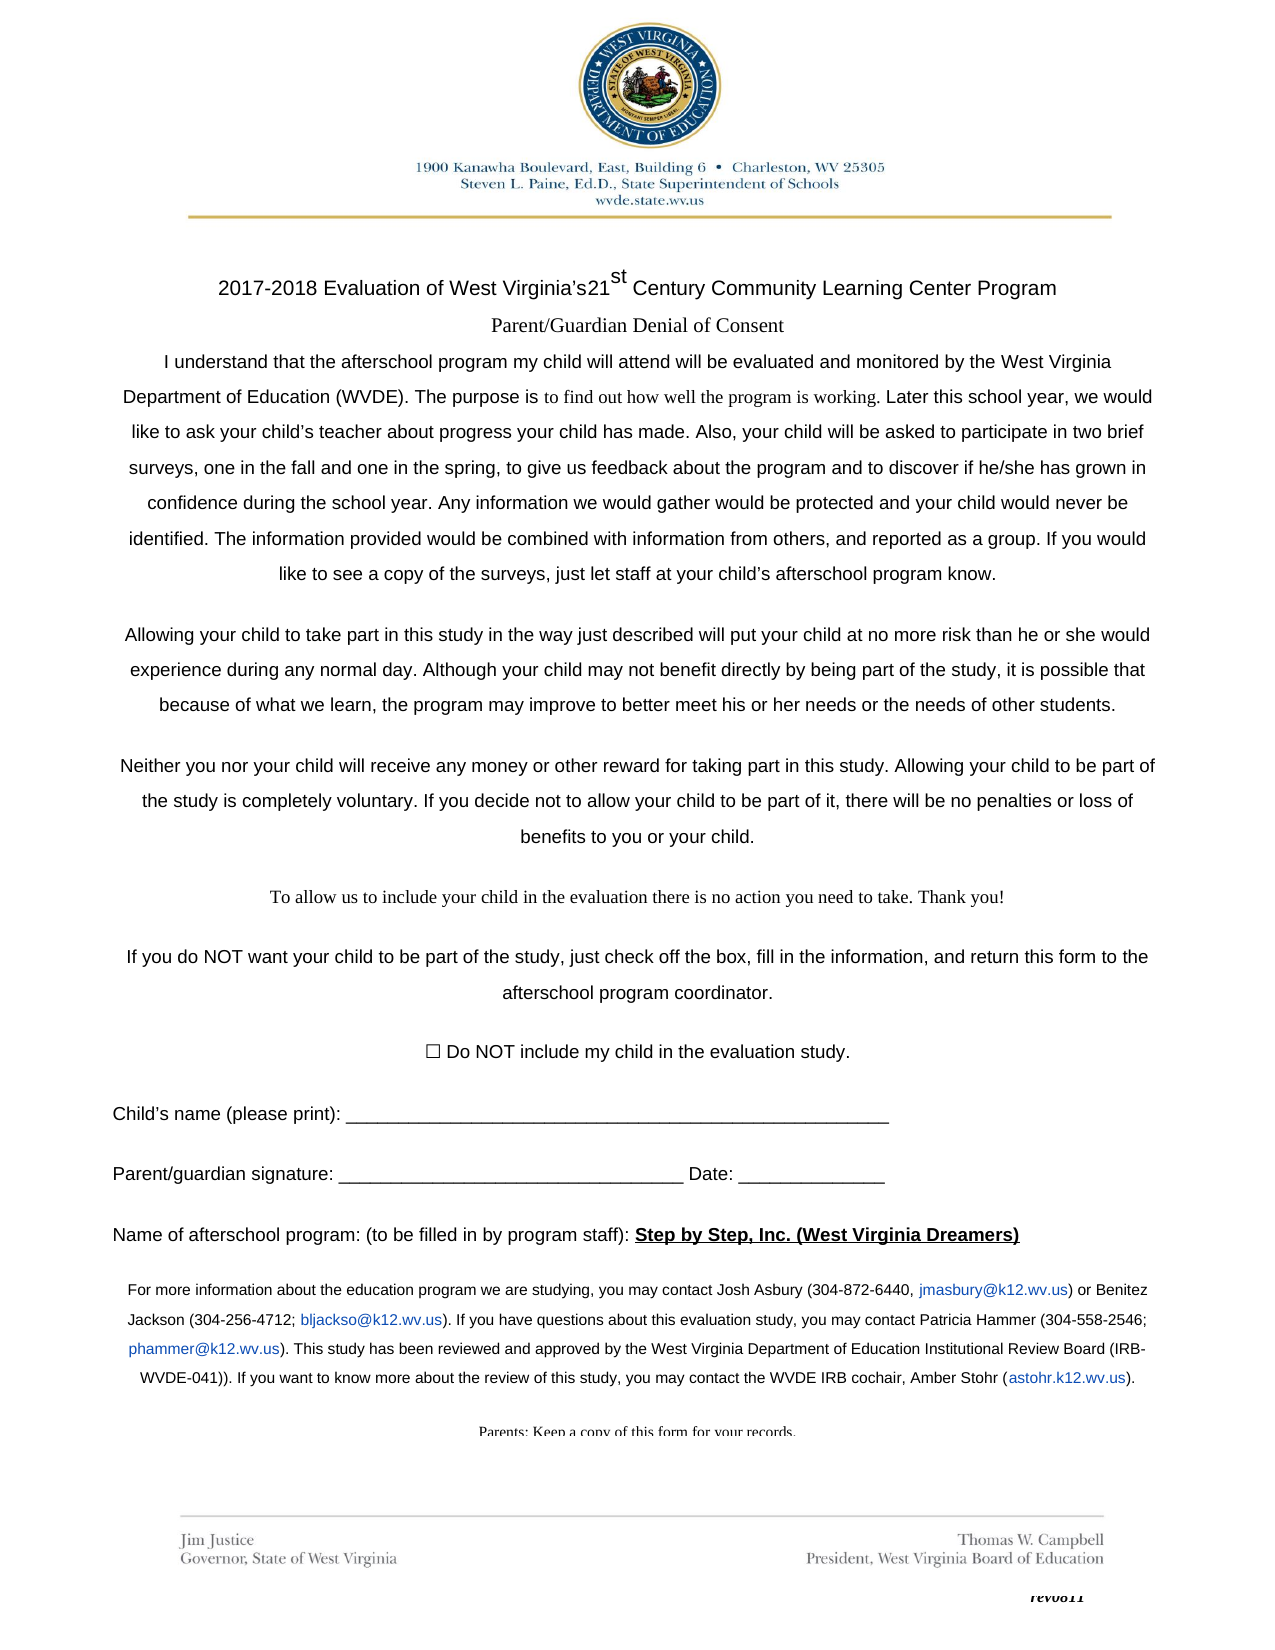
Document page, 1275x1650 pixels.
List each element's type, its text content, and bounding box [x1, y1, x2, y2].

text I understand that the afterschool program my child will attend will be evaluated and monitored by the West Virginia Department of Education (WVDE). The purpose is to find out how well the program is working. Later this school year, we would like to ask your child’s teacher about progress your child has made. Also, your child will be asked to participate in two brief surveys, one in the fall and one in the spring, to give us feedback about the program and to discover if he/she has grown in confidence during the school year. Any information we would gather would be protected and your child would never be identified. The information provided would be combined with information from others, and reported as a group. If you would like to see a copy of the surveys, just let staff at your child’s afterschool program know. [112, 337, 1162, 584]
text Neither you nor your child will receive any money or other reward for taking part in this study. Allowing your child to be part of the study is completely voluntary. If you decide not to allow your child to be part of it, there will be no penalties or loss of benefits to you or your child. [112, 741, 1162, 847]
text Parent/guardian signature: _________________________________ Date: ______________ [112, 1149, 1162, 1184]
text Name of afterschool program: (to be filled in by program staff): Step by Step, Inc. (West Virginia Dreamers) [112, 1209, 1162, 1245]
text Parent/Guardian Denial of Consent [112, 301, 1162, 337]
picture [118, 1436, 1165, 1596]
text Parents: Keep a copy of this form for your records. [112, 1412, 1162, 1441]
text If you do NOT want your child to be part of the study, just check off the box, fill in the information, and return this form to the afterschool program coordinator. [112, 932, 1162, 1003]
text 2017-2018 Evaluation of West Virginia’s 21st Century Community Learning Center Program [112, 263, 1162, 301]
picture [126, 1, 1173, 245]
text To allow us to include your child in the evaluation there is no action you need to take. Thank you! [112, 872, 1162, 907]
text ☐ Do NOT include my child in the evaluation study. [112, 1028, 1162, 1064]
text Child’s name (please print): ____________________________________________________ [112, 1089, 1162, 1124]
text Allowing your child to take part in this study in the way just described will put your child at no more risk than he or she would experience during any normal day. Although your child may not benefit directly by being part of the study, it is possible that because of what we learn, the program may improve to better meet his or her needs or the needs of other students. [112, 609, 1162, 716]
text For more information about the education program we are studying, you may contact Josh Asbury (304-872-6440, jmasbury@k12.wv.us) or Benitez Jackson (304-256-4712; bljackso@k12.wv.us). If you have questions about this evaluation study, you may contact Patricia Hammer (304-558-2546; phammer@k12.wv.us). This study has been reviewed and approved by the West Virginia Department of Education Institutional Review Board (IRB-WVDE-041)). If you want to know more about the review of this study, you may contact the WVDE IRB cochair, Amber Stohr (astohr.k12.wv.us). [112, 1270, 1162, 1387]
